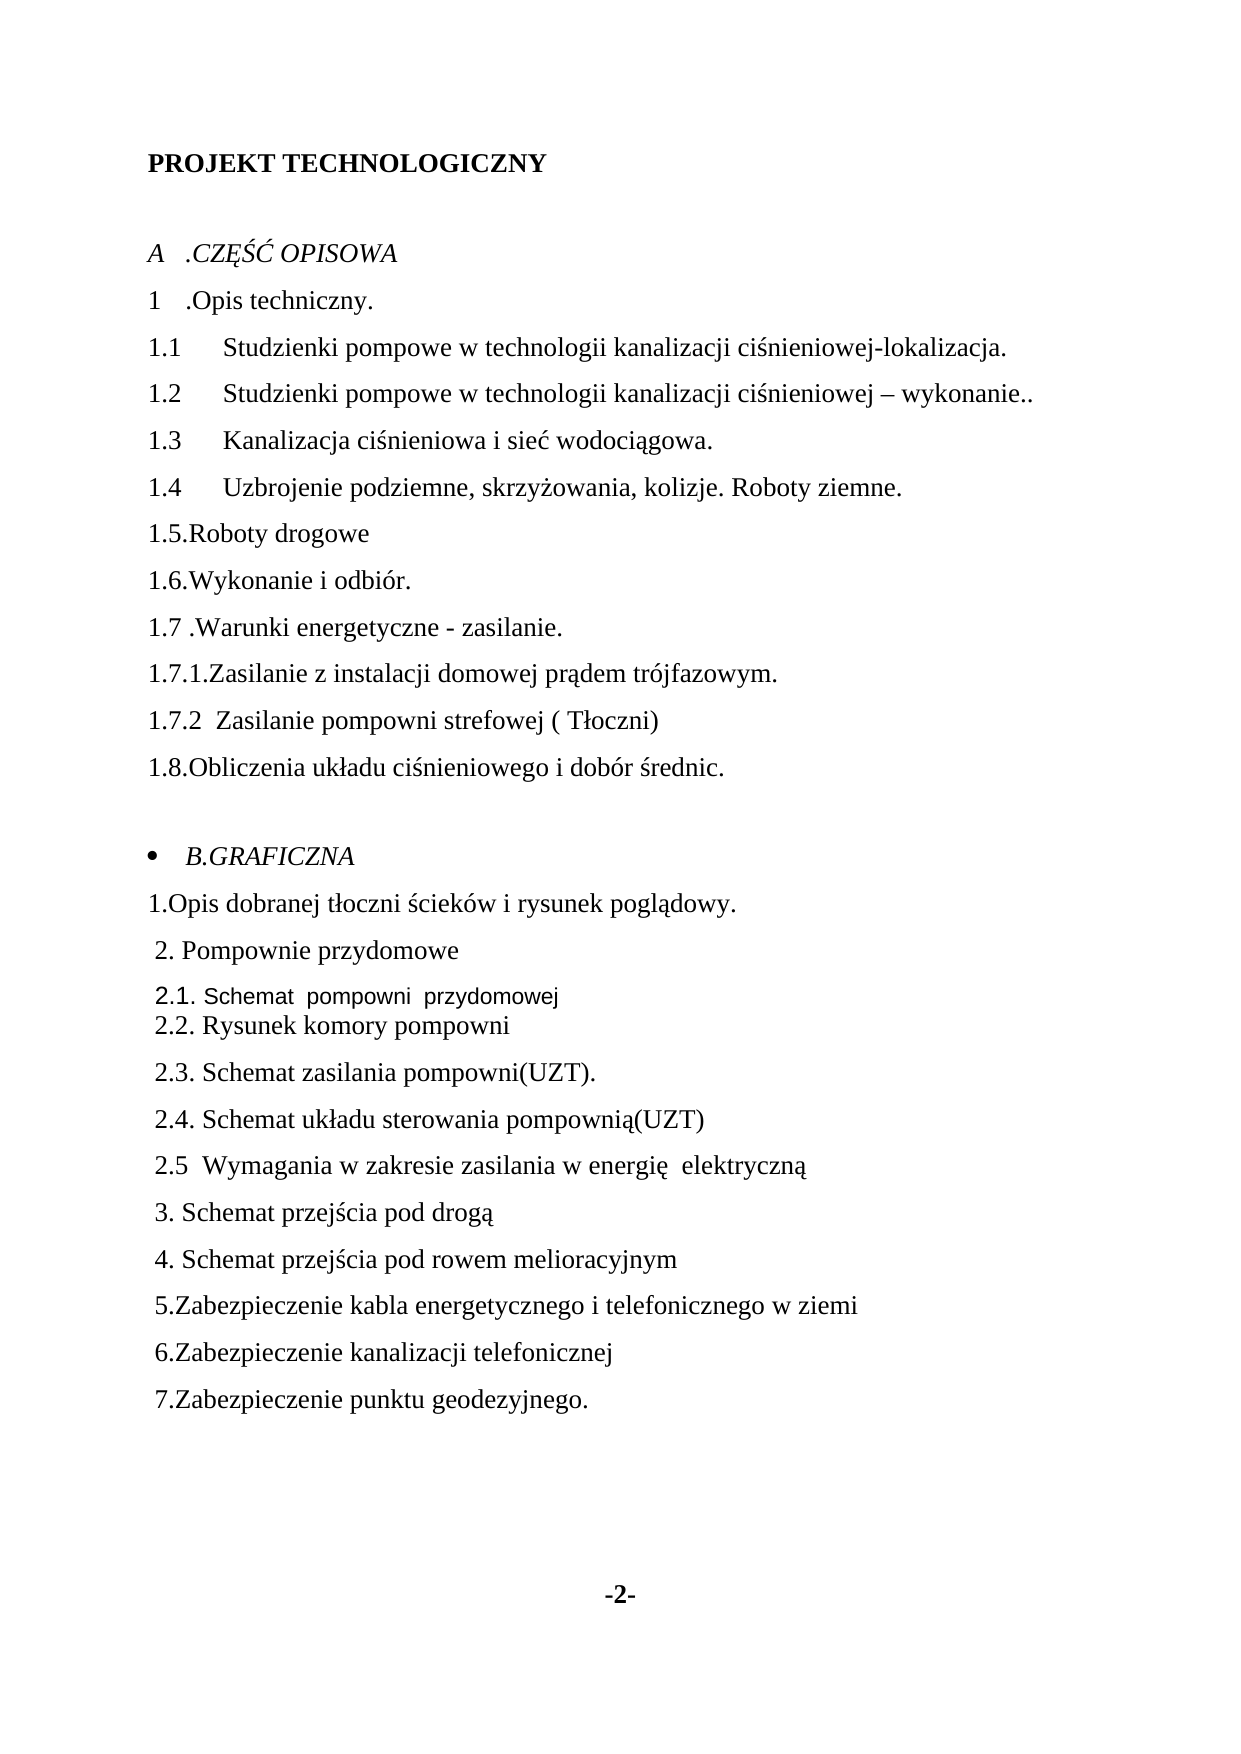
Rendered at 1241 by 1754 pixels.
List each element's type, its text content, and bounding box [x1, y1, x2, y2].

subtitle PROJEKT TECHNOLOGICZNY [148, 148, 1093, 179]
subtitle .CZĘŚĆ OPISOWA [148, 237, 1093, 268]
text 2.1. Schemat pompowni przydomowej [148, 981, 1093, 1009]
list Kanalizacja ciśnieniowa i sieć wodociągowa. [148, 424, 1093, 455]
text 3. Schemat przejścia pod drogą [148, 1196, 1093, 1227]
text 1.7.1.Zasilanie z instalacji domowej prądem trójfazowym. [148, 657, 1093, 688]
text 1.5.Roboty drogowe [148, 517, 1093, 548]
text 2.2. Rysunek komory pompowni [148, 1009, 1093, 1041]
text 2. Pompownie przydomowe [148, 934, 1093, 965]
list Uzbrojenie podziemne, skrzyżowania, kolizje. Roboty ziemne. [148, 471, 1093, 502]
text 1.7.2 Zasilanie pompowni strefowej ( Tłoczni) [148, 704, 1093, 735]
text 1.8.Obliczenia układu ciśnieniowego i dobór średnic. [148, 751, 1093, 782]
text 6.Zabezpieczenie kanalizacji telefonicznej [148, 1336, 1093, 1367]
text 1.Opis dobranej tłoczni ścieków i rysunek poglądowy. [148, 887, 1093, 918]
text 1.6.Wykonanie i odbiór. [148, 564, 1093, 595]
text 2.3. Schemat zasilania pompowni(UZT). [148, 1056, 1093, 1087]
list Studzienki pompowe w technologii kanalizacji ciśnieniowej – wykonanie.. [148, 377, 1093, 408]
text -2- [148, 1578, 1093, 1609]
text 2.5 Wymagania w zakresie zasilania w energię elektryczną [148, 1149, 1093, 1181]
list Studzienki pompowe w technologii kanalizacji ciśnieniowej-lokalizacja. [148, 331, 1093, 362]
list .Opis techniczny. [148, 284, 1093, 315]
text 1.7 .Warunki energetyczne - zasilanie. [148, 611, 1093, 642]
text 4. Schemat przejścia pod rowem melioracyjnym [148, 1243, 1093, 1274]
text 7.Zabezpieczenie punktu geodezyjnego. [148, 1383, 1093, 1414]
text 5.Zabezpieczenie kabla energetycznego i telefonicznego w ziemi [148, 1289, 1093, 1321]
subtitle B.GRAFICZNA [148, 841, 1093, 872]
text 2.4. Schemat układu sterowania pompownią(UZT) [148, 1103, 1093, 1134]
